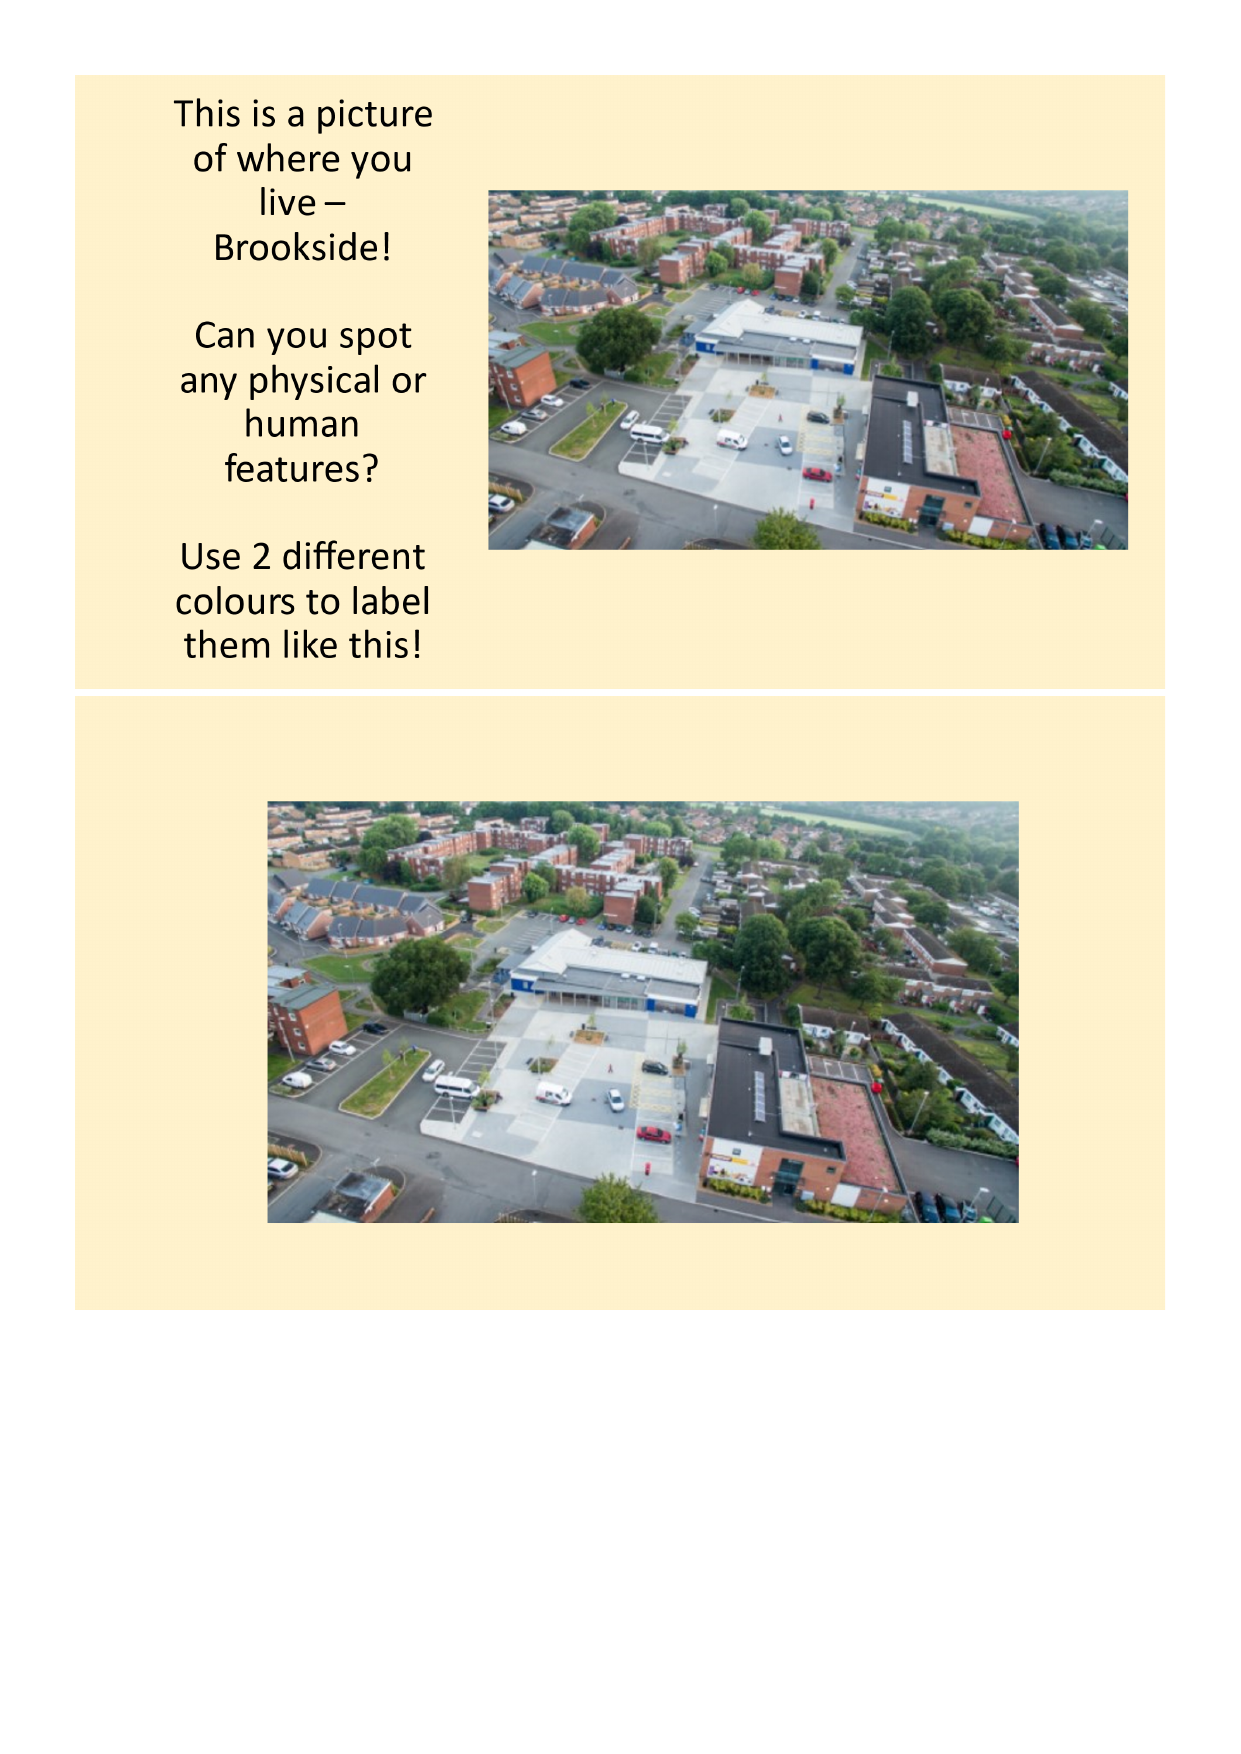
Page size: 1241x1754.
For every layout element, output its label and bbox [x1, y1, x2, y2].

picture [75, 75, 1166, 689]
picture [75, 696, 1166, 1310]
